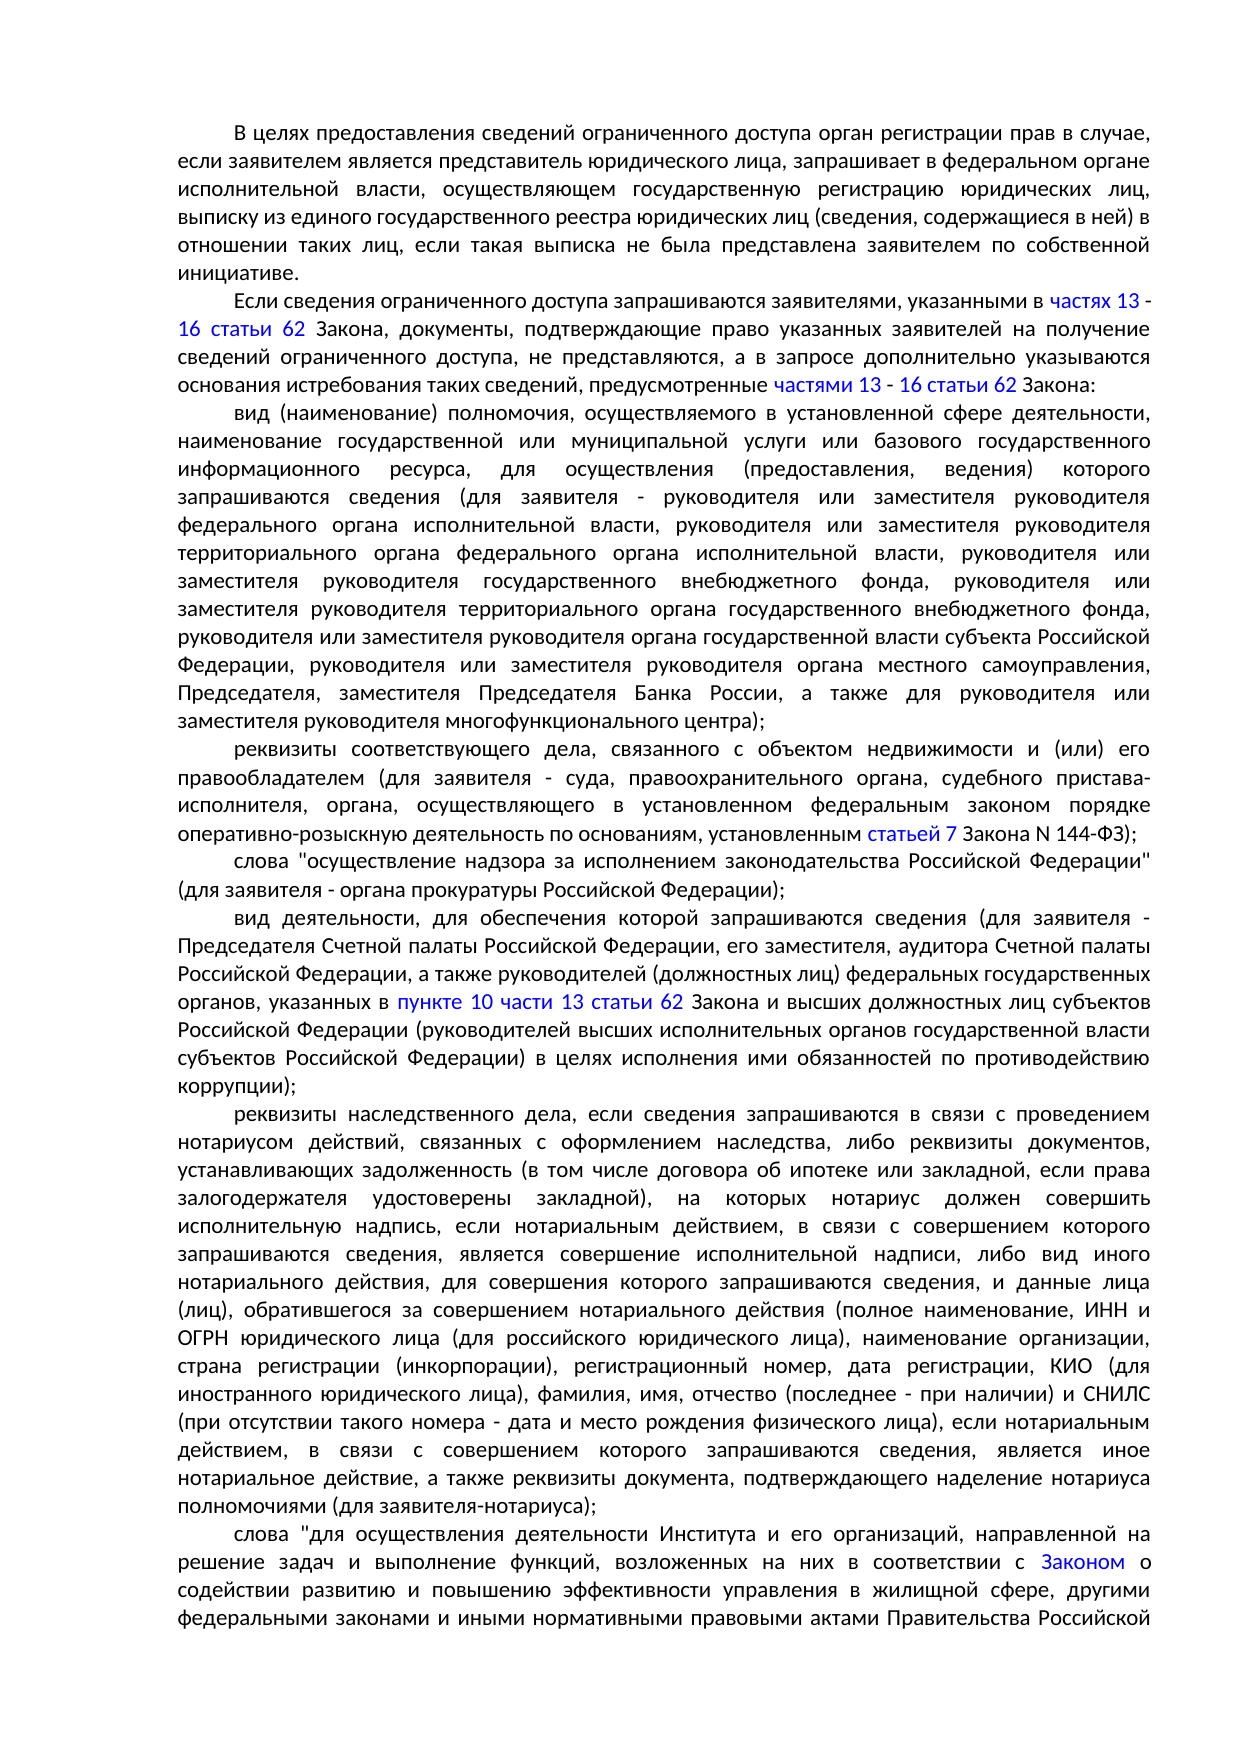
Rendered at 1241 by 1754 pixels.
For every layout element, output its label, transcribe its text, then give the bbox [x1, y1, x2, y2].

text реквизиты соответствующего дела, связанного с объектом недвижимости и (или) его правообладателем (для заявителя - суда, правоохранительного органа, судебного пристава-исполнителя, органа, осуществляющего в установленном федеральным законом порядке оперативно-розыскную деятельность по основаниям, установленным статьей 7 Закона N 144-ФЗ); [177, 734, 1152, 847]
text слова "осуществление надзора за исполнением законодательства Российской Федерации" (для заявителя - органа прокуратуры Российской Федерации); [177, 847, 1152, 903]
text реквизиты наследственного дела, если сведения запрашиваются в связи с проведением нотариусом действий, связанных с оформлением наследства, либо реквизиты документов, устанавливающих задолженность (в том числе договора об ипотеке или закладной, если права залогодержателя удостоверены закладной), на которых нотариус должен совершить исполнительную надпись, если нотариальным действием, в связи с совершением которого запрашиваются сведения, является совершение исполнительной надписи, либо вид иного нотариального действия, для совершения которого запрашиваются сведения, и данные лица (лиц), обратившегося за совершением нотариального действия (полное наименование, ИНН и ОГРН юридического лица (для российского юридического лица), наименование организации, страна регистрации (инкорпорации), регистрационный номер, дата регистрации, КИО (для иностранного юридического лица), фамилия, имя, отчество (последнее - при наличии) и СНИЛС (при отсутствии такого номера - дата и место рождения физического лица), если нотариальным действием, в связи с совершением которого запрашиваются сведения, является иное нотариальное действие, а также реквизиты документа, подтверждающего наделение нотариуса полномочиями (для заявителя-нотариуса); [177, 1099, 1152, 1519]
text Если сведения ограниченного доступа запрашиваются заявителями, указанными в частях 13 - 16 статьи 62 Закона, документы, подтверждающие право указанных заявителей на получение сведений ограниченного доступа, не представляются, а в запросе дополнительно указываются основания истребования таких сведений, предусмотренные частями 13 - 16 статьи 62 Закона: [177, 286, 1152, 398]
text вид (наименование) полномочия, осуществляемого в установленной сфере деятельности, наименование государственной или муниципальной услуги или базового государственного информационного ресурса, для осуществления (предоставления, ведения) которого запрашиваются сведения (для заявителя - руководителя или заместителя руководителя федерального органа исполнительной власти, руководителя или заместителя руководителя территориального органа федерального органа исполнительной власти, руководителя или заместителя руководителя государственного внебюджетного фонда, руководителя или заместителя руководителя территориального органа государственного внебюджетного фонда, руководителя или заместителя руководителя органа государственной власти субъекта Российской Федерации, руководителя или заместителя руководителя органа местного самоуправления, Председателя, заместителя Председателя Банка России, а также для руководителя или заместителя руководителя многофункционального центра); [177, 398, 1152, 734]
text В целях предоставления сведений ограниченного доступа орган регистрации прав в случае, если заявителем является представитель юридического лица, запрашивает в федеральном органе исполнительной власти, осуществляющем государственную регистрацию юридических лиц, выписку из единого государственного реестра юридических лиц (сведения, содержащиеся в ней) в отношении таких лиц, если такая выписка не была представлена заявителем по собственной инициативе. [177, 118, 1152, 286]
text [177, 1519, 1152, 1631]
text вид деятельности, для обеспечения которой запрашиваются сведения (для заявителя - Председателя Счетной палаты Российской Федерации, его заместителя, аудитора Счетной палаты Российской Федерации, а также руководителей (должностных лиц) федеральных государственных органов, указанных в пункте 10 части 13 статьи 62 Закона и высших должностных лиц субъектов Российской Федерации (руководителей высших исполнительных органов государственной власти субъектов Российской Федерации) в целях исполнения ими обязанностей по противодействию коррупции); [177, 903, 1152, 1099]
